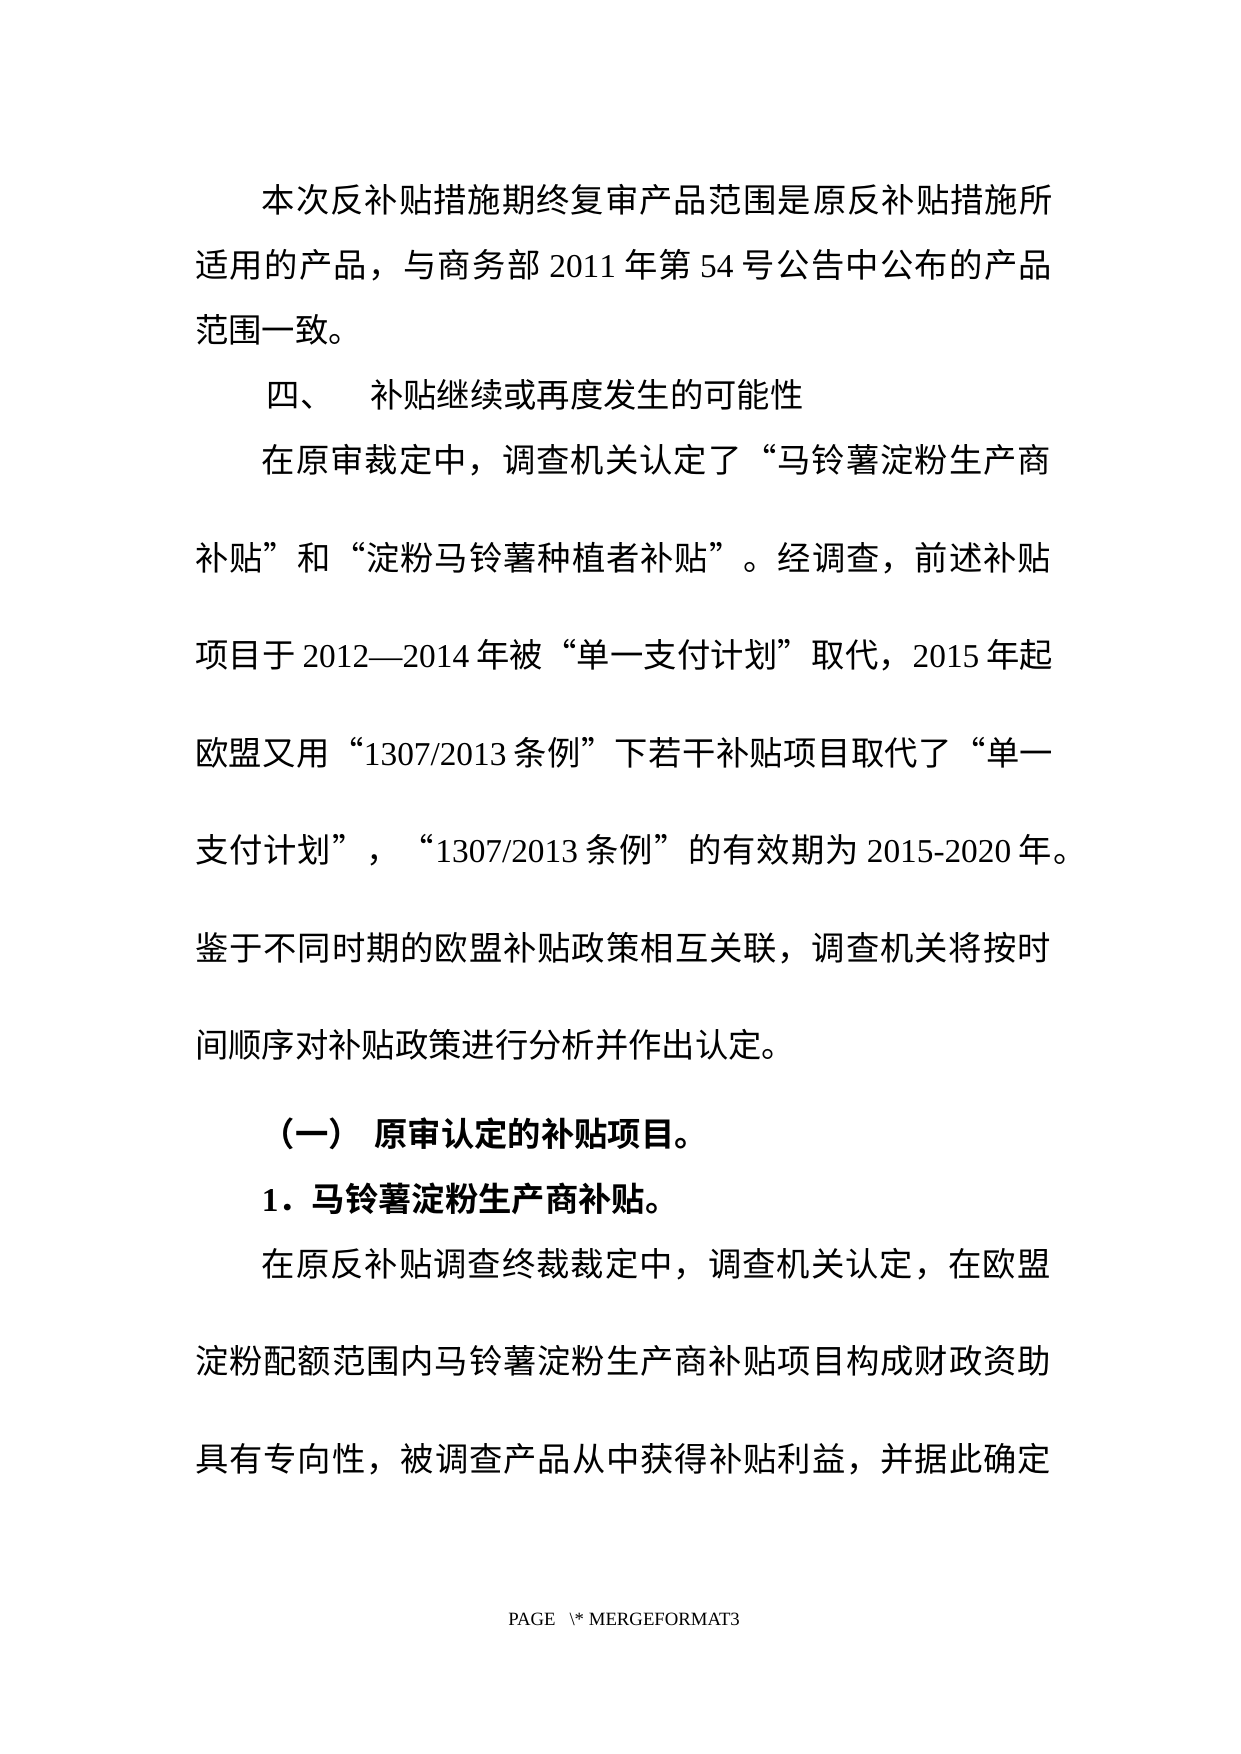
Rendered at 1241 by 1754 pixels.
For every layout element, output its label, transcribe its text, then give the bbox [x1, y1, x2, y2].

text 本次反补贴措施期终复审产品范围是原反补贴措施所适用的产品，与商务部2011年第54号公告中公布的产品范围一致。 [195, 165, 1053, 360]
text 1．马铃薯淀粉生产商补贴。 [262, 1164, 1053, 1229]
list 补贴继续或再度发生的可能性 [266, 360, 1053, 425]
text 在原审裁定中，调查机关认定了“马铃薯淀粉生产商补贴”和“淀粉马铃薯种植者补贴”。经调查，前述补贴项目于2012—2014年被“单一支付计划”取代，2015年起欧盟又用“1307/2013条例”下若干补贴项目取代了“单一支付计划”，“1307/2013条例”的有效期为2015-2020年。鉴于不同时期的欧盟补贴政策相互关联，调查机关将按时间顺序对补贴政策进行分析并作出认定。 [195, 425, 1053, 1075]
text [195, 1229, 1053, 1489]
list 原审认定的补贴项目。 [262, 1099, 1053, 1164]
